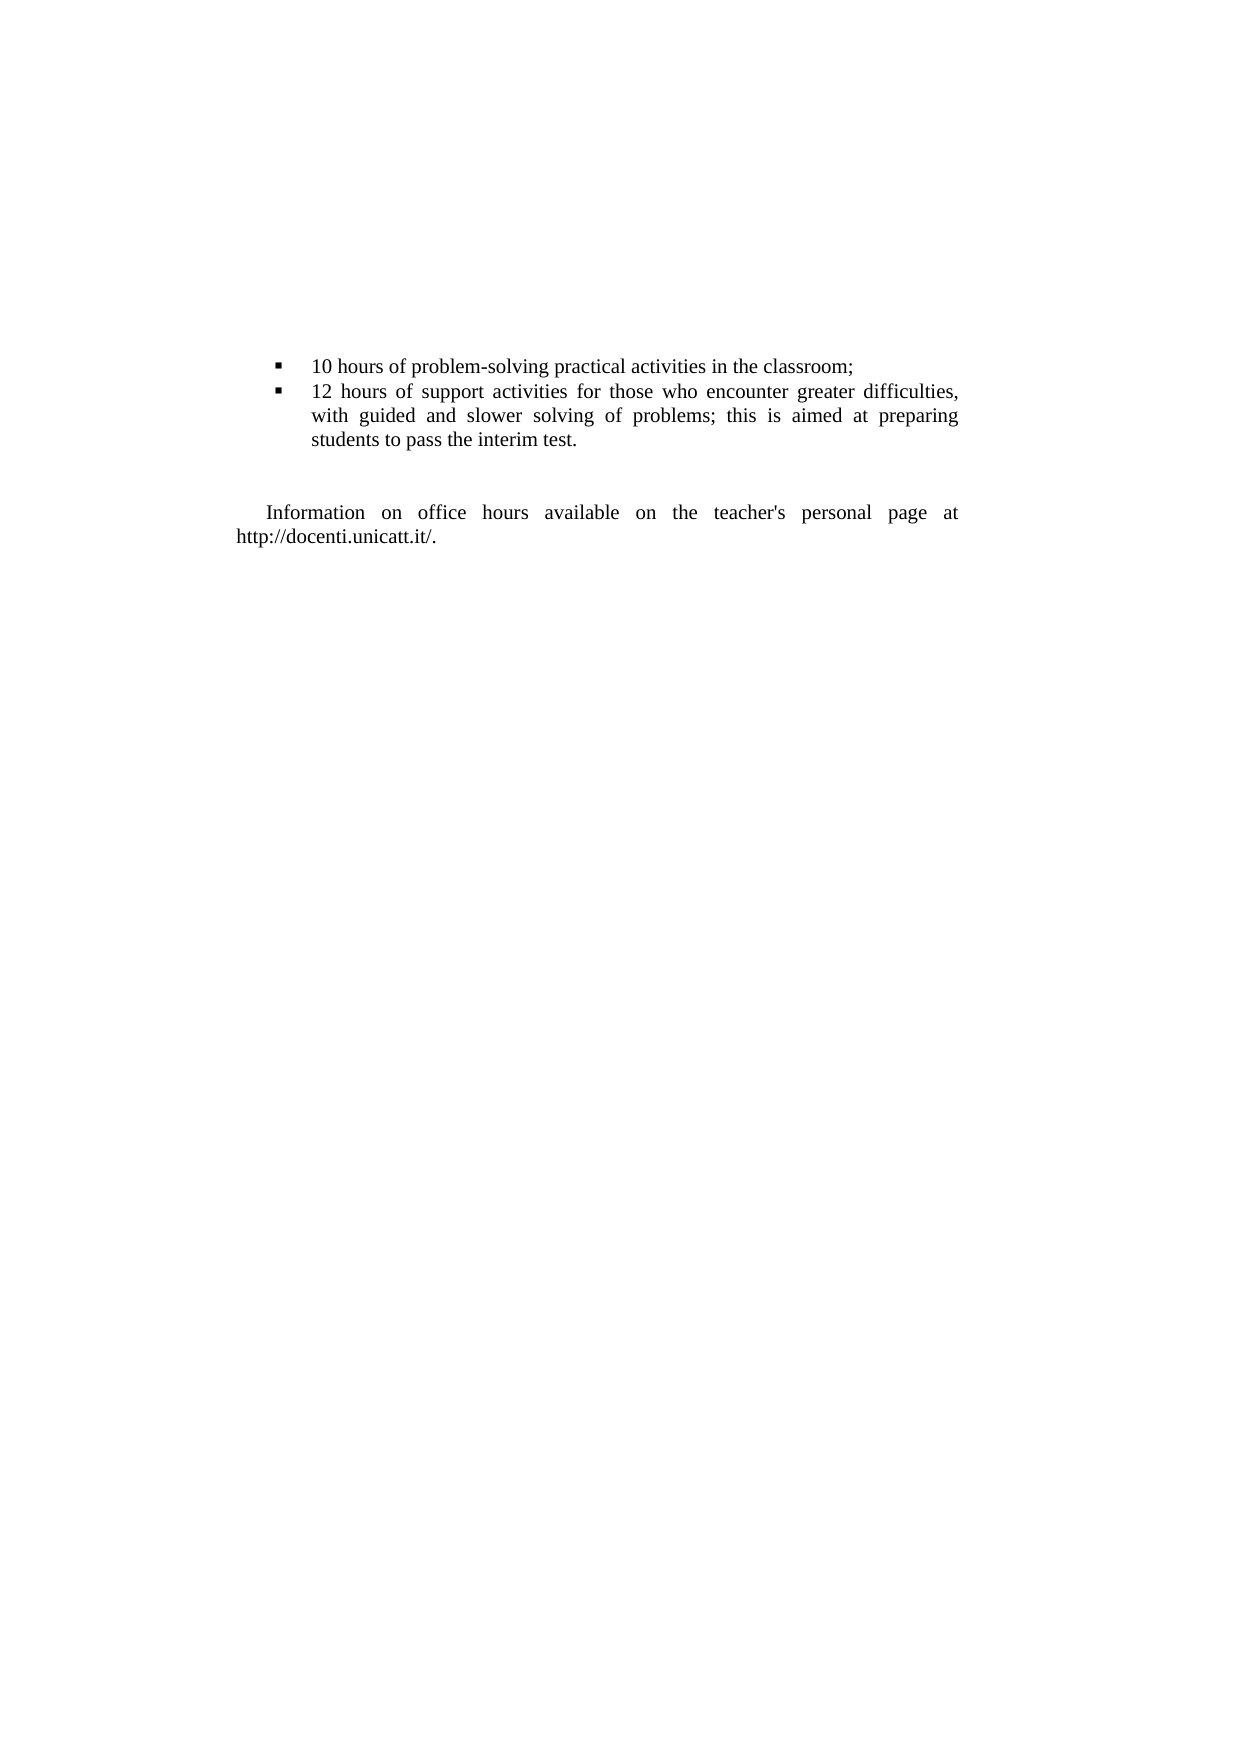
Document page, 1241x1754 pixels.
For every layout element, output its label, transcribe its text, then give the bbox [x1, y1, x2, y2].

text Information on office hours available on the teacher's personal page at http://docenti.unicatt.it/. [236, 500, 960, 548]
list 10 hours of problem-solving practical activities in the classroom; [274, 354, 960, 378]
list 12 hours of support activities for those who encounter greater difficulties, with guided and slower solving of problems; this is aimed at preparing students to pass the interim test. [274, 378, 960, 451]
